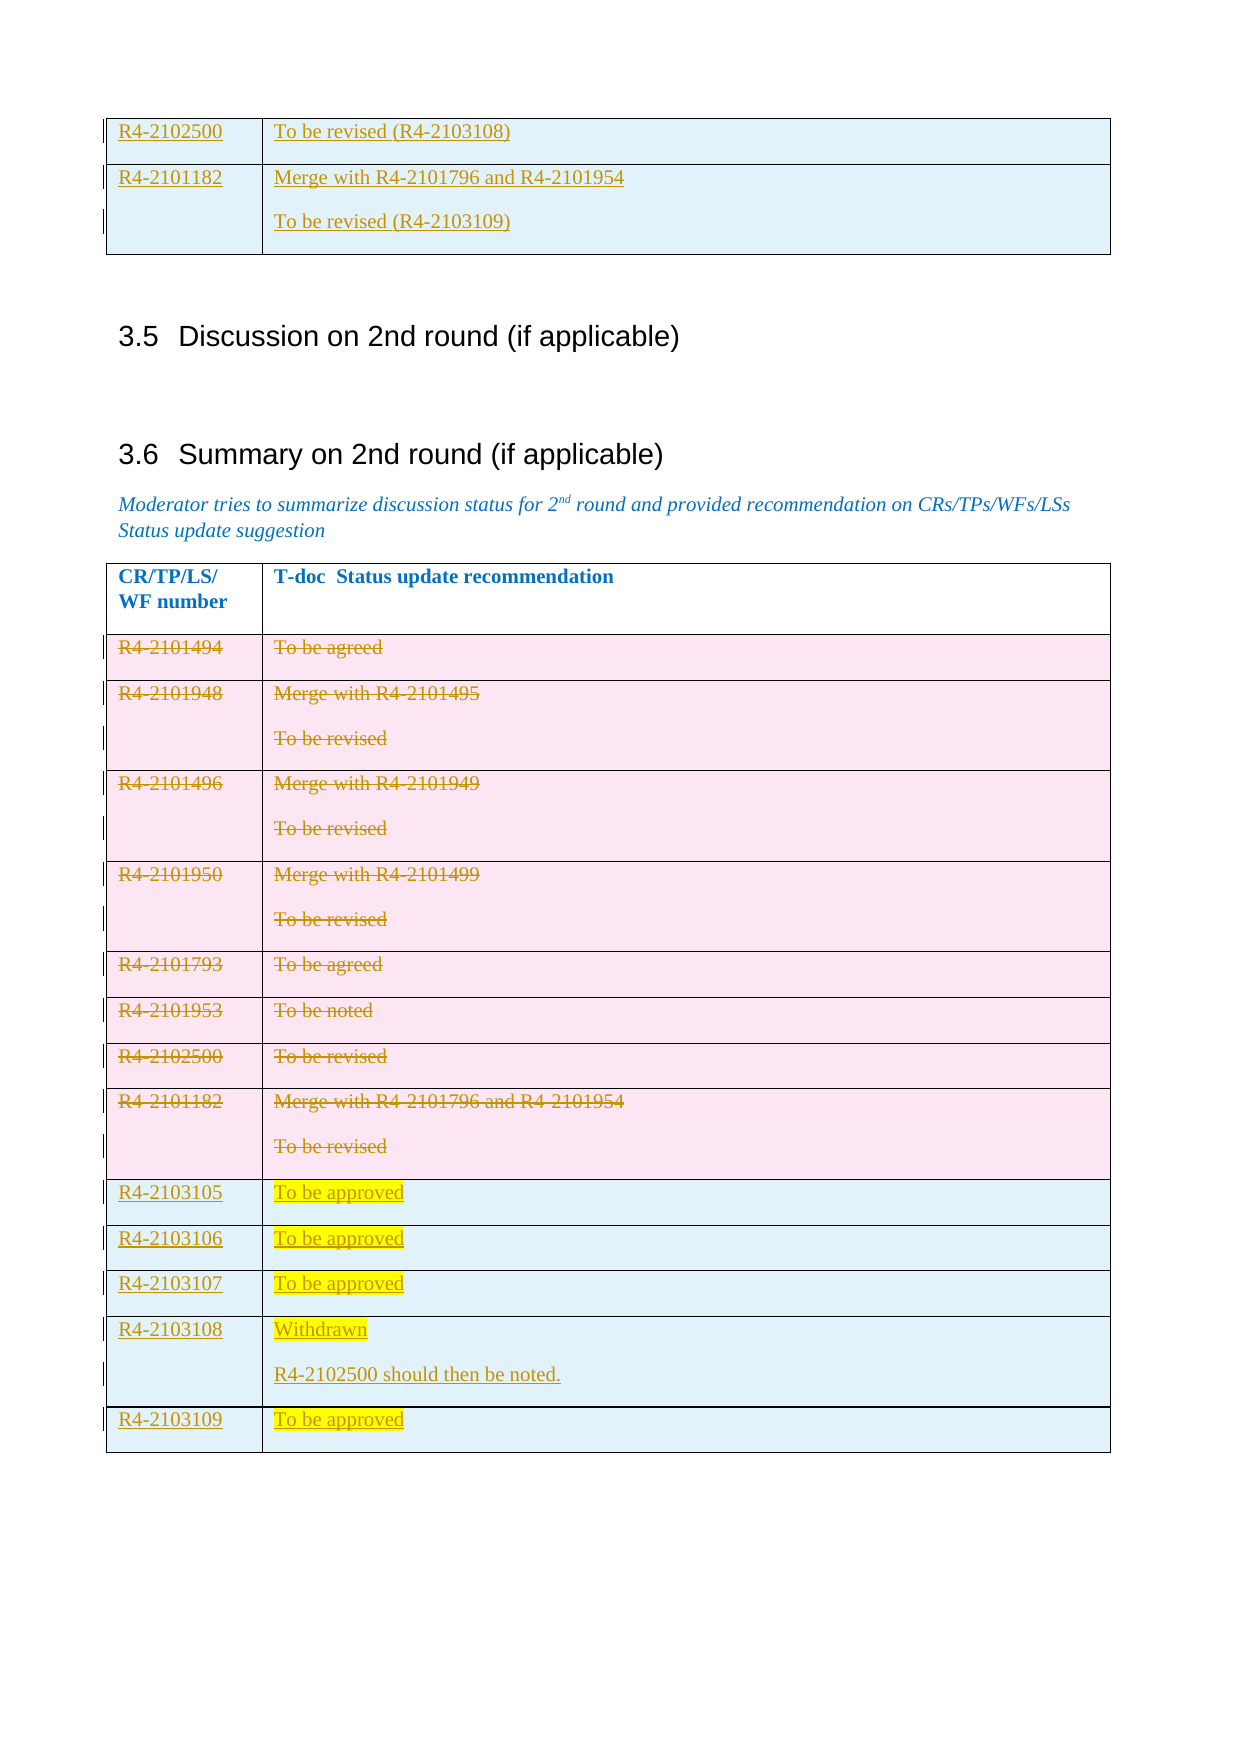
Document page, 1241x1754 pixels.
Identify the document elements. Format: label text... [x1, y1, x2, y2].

text Moderator tries to summarize discussion status for 2nd round and provided recommendation on CRs/TPs/WFs/LSs Status update suggestion [118, 492, 1122, 542]
subtitle Discussion on 2nd round (if applicable) [118, 319, 1122, 352]
table_header T-doc Status update recommendation [263, 564, 1110, 634]
subtitle Summary on 2nd round (if applicable) [118, 437, 1122, 471]
table_header CR/TP/LS/WF number [107, 564, 262, 634]
